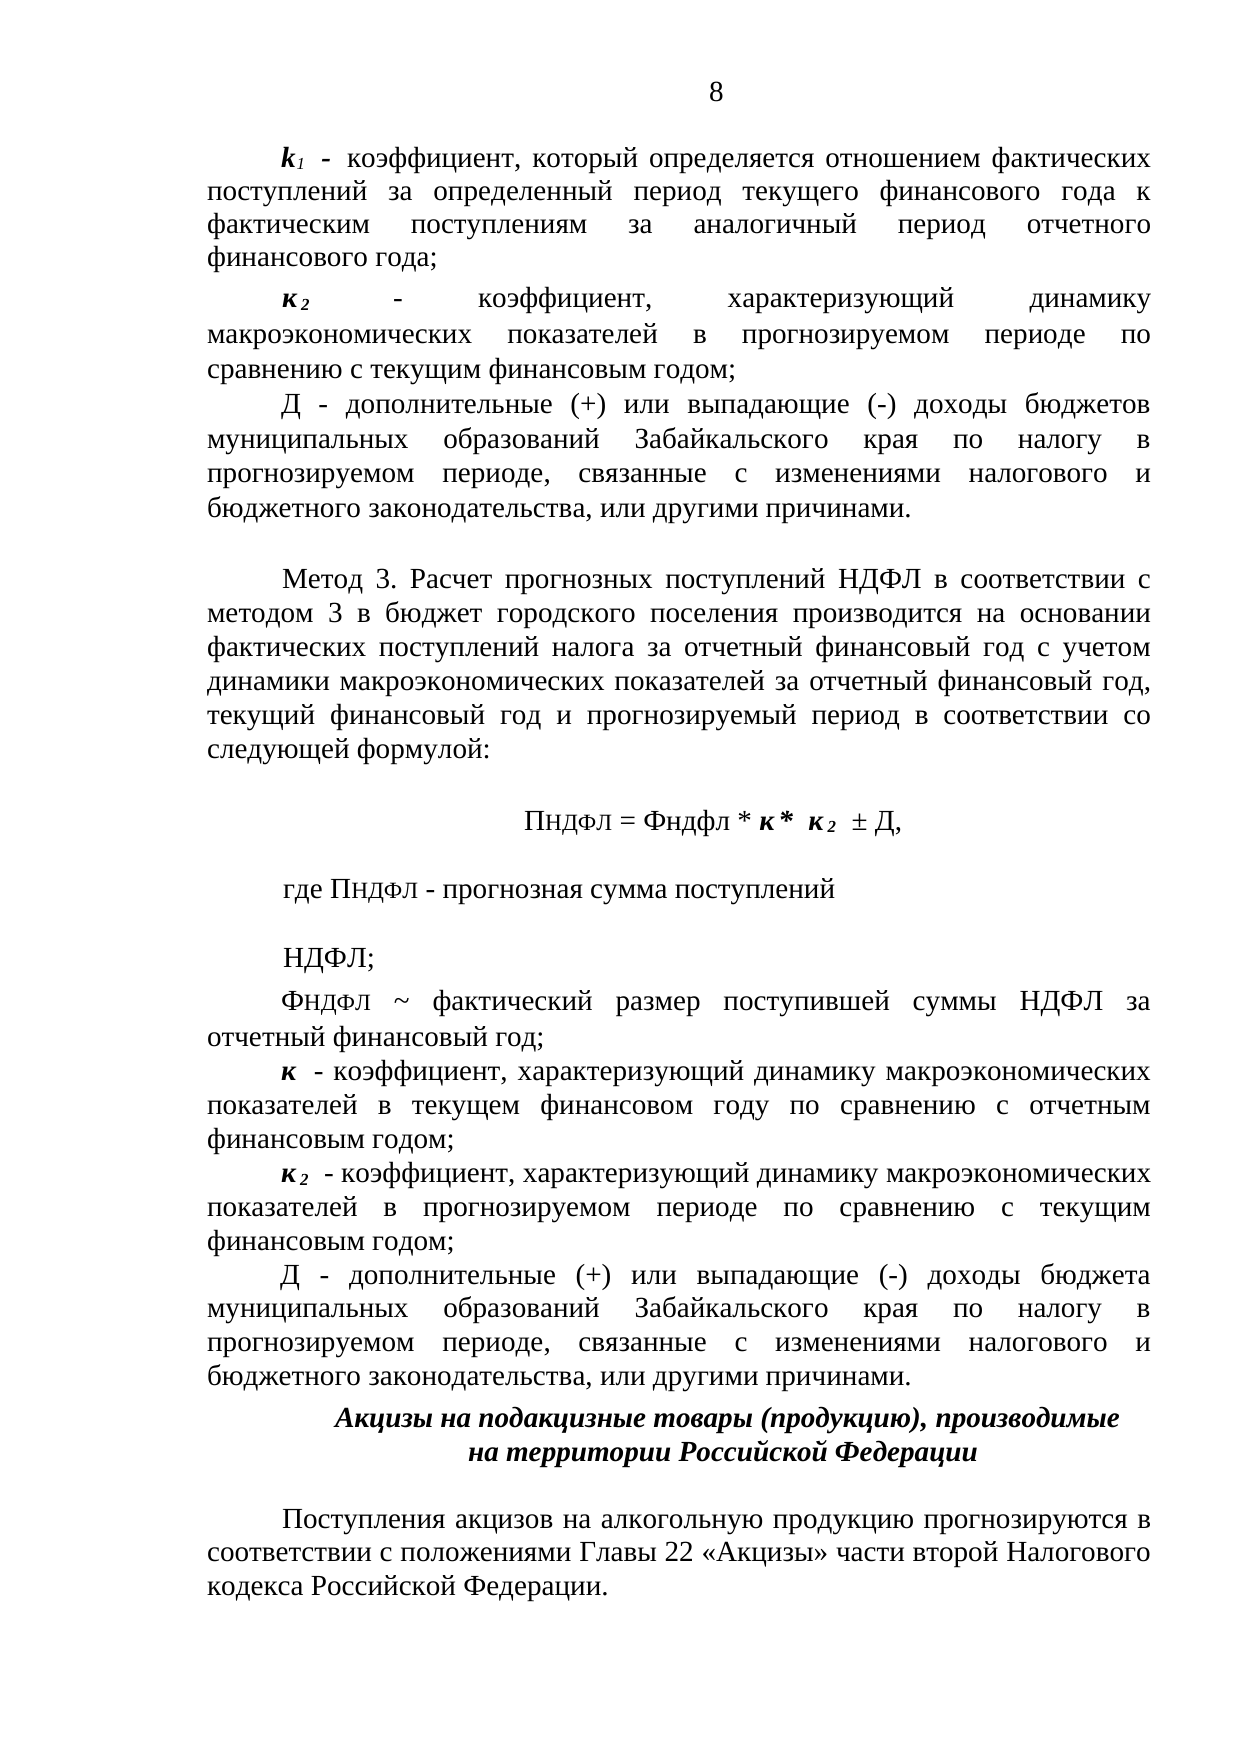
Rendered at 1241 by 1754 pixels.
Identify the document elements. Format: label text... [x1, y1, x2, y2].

text Акцизы на подакцизные товары (продукцию), производимые на территории Российской Федерации [335, 1401, 1152, 1468]
text k1 - коэффициент, который определяется отношением фактических поступлений за определенный период текущего финансового года к фактическим поступлениям за аналогичный период отчетного финансового года; [207, 141, 1152, 273]
text Фндфл ~ фактический размер поступившей суммы НДФЛ за отчетный финансовый год; [207, 981, 1152, 1054]
text Пндфл = Фндфл * к* к2 ± Д, где Пндфл - прогнозная сумма поступлений НДФЛ; [283, 775, 919, 981]
text Д - дополнительные (+) или выпадающие (-) доходы бюджета муниципальных образований Забайкальского края по налогу в прогнозируемом периоде, связанные с изменениями налогового и бюджетного законодательства, или другими причинами. [207, 1257, 1152, 1392]
text Метод 3. Расчет прогнозных поступлений НДФЛ в соответствии с методом 3 в бюджет городского поселения производится на основании фактических поступлений налога за отчетный финансовый год с учетом динамики макроэкономических показателей за отчетный финансовый год, текущий финансовый год и прогнозируемый период в соответствии со следующей формулой: [207, 561, 1152, 765]
text к2 - коэффициент, характеризующий динамику макроэкономических показателей в прогнозируемом периоде по сравнению с текущим финансовым годом; [207, 279, 1152, 386]
text к - коэффициент, характеризующий динамику макроэкономических показателей в текущем финансовом году по сравнению с отчетным финансовым годом; [207, 1054, 1152, 1156]
text Д - дополнительные (+) или выпадающие (-) доходы бюджетов муниципальных образований Забайкальского края по налогу в прогнозируемом периоде, связанные с изменениями налогового и бюджетного законодательства, или другими причинами. [207, 386, 1152, 524]
text Поступления акцизов на алкогольную продукцию прогнозируются в соответствии с положениями Главы 22 «Акцизы» части второй Налогового кодекса Российской Федерации. [207, 1501, 1152, 1602]
text к2 - коэффициент, характеризующий динамику макроэкономических показателей в прогнозируемом периоде по сравнению с текущим финансовым годом; [207, 1156, 1152, 1257]
